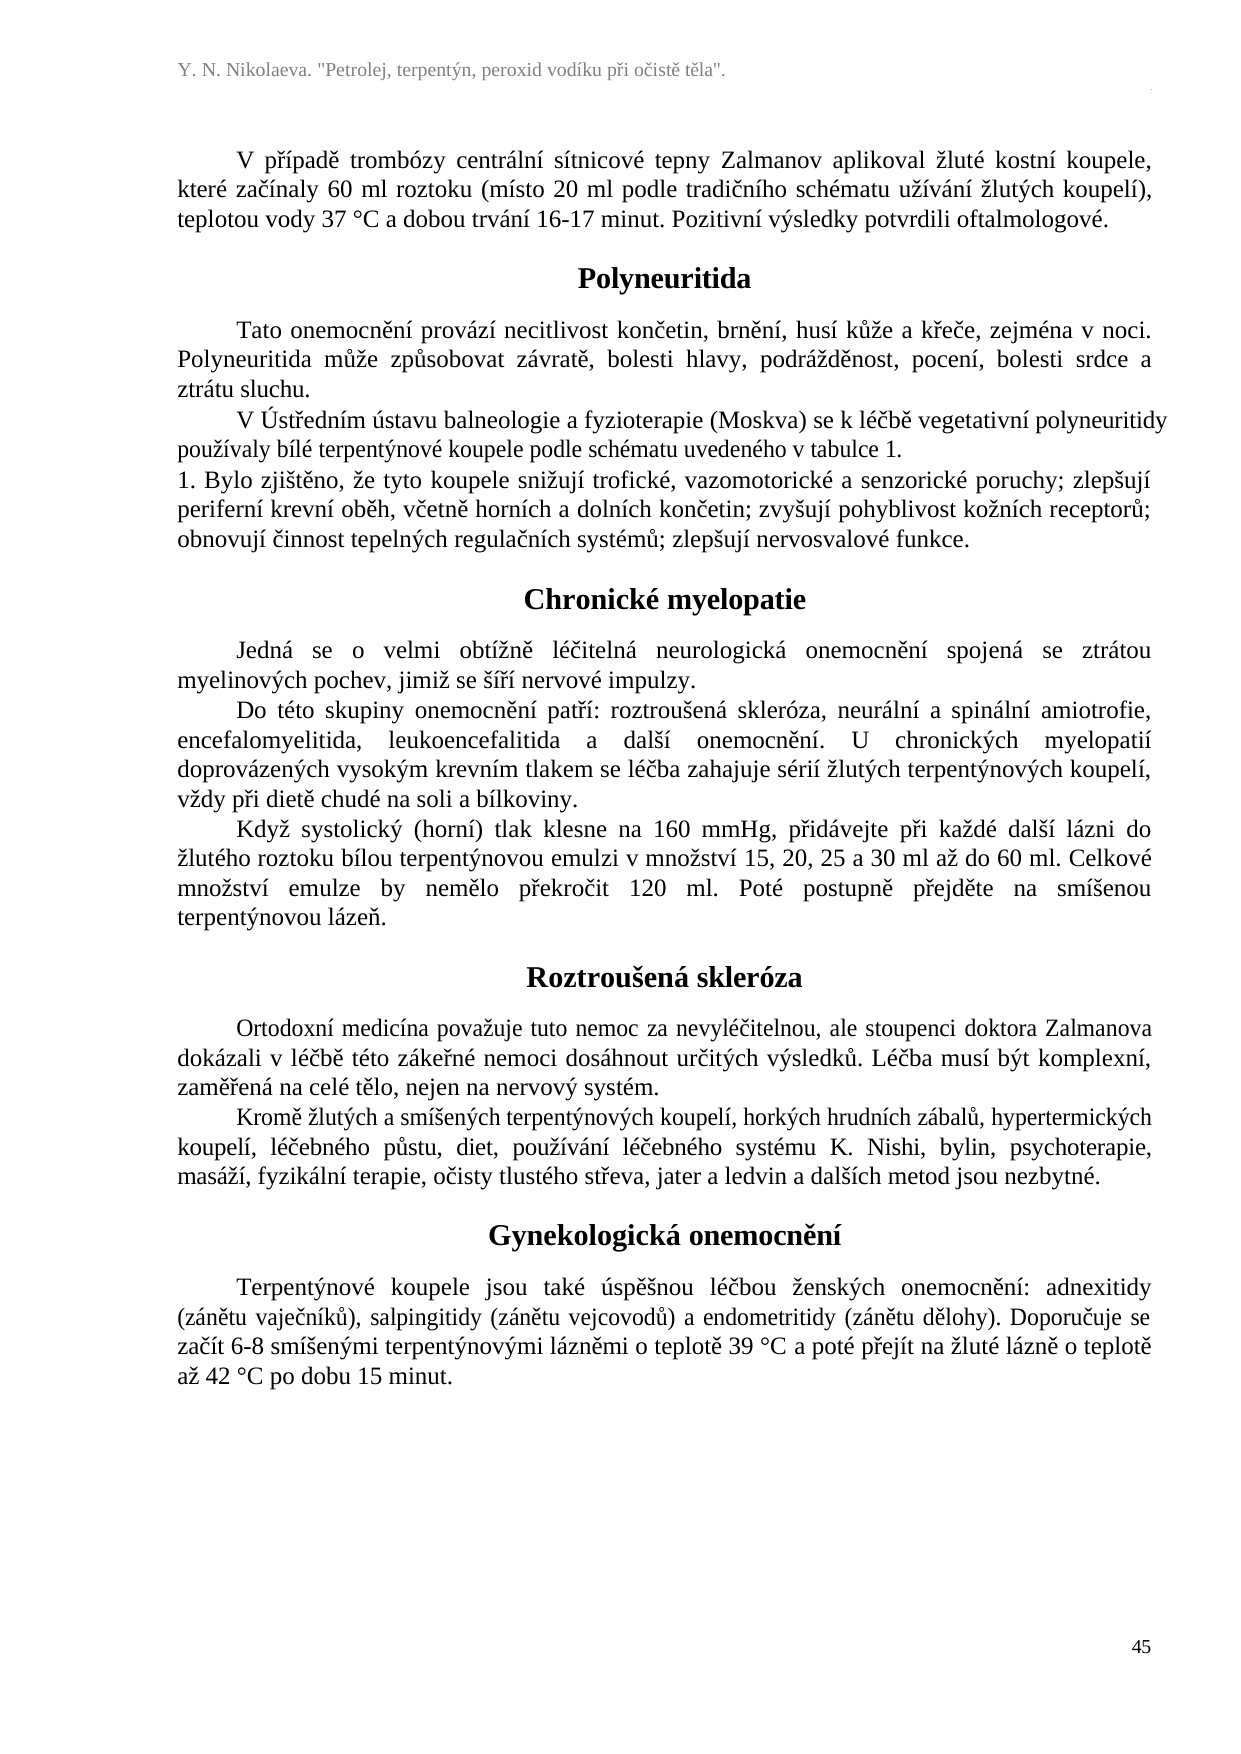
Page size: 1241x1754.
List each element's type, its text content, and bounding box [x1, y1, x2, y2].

text Terpentýnové koupele jsou také úspěšnou léčbou ženských onemocnění: adnexitidy (zánětu vaječníků), salpingitidy (zánětu vejcovodů) a endometritidy (zánětu dělohy). Doporučuje se začít 6-8 smíšenými terpentýnovými lázněmi o teplotě 39 °C a poté přejít na žluté lázně o teplotě až 42 °C po dobu 15 minut. [177, 1272, 1152, 1389]
text Do této skupiny onemocnění patří: roztroušená skleróza, neurální a spinální amiotrofie, encefalomyelitida, leukoencefalitida a další onemocnění. U chronických myelopatií doprovázených vysokým krevním tlakem se léčba zahajuje sérií žlutých terpentýnových koupelí, vždy při dietě chudé na soli a bílkoviny. [177, 695, 1152, 813]
text V Ústředním ústavu balneologie a fyzioterapie (Moskva) se k léčbě vegetativní polyneuritidy [236, 405, 1173, 433]
text Jedná se o velmi obtížně léčitelná neurologická onemocnění spojená se ztrátou myelinových pochev, jimiž se šíří nervové impulzy. [177, 635, 1152, 694]
subtitle Chronické myelopatie [179, 581, 1150, 616]
subtitle Roztroušená skleróza [179, 959, 1150, 993]
text 1. Bylo zjištěno, že tyto koupele snižují trofické, vazomotorické a senzorické poruchy; zlepšují periferní krevní oběh, včetně horních a dolních končetin; zvyšují pohyblivost kožních receptorů; obnovují činnost tepelných regulačních systémů; zlepšují nervosvalové funkce. [177, 465, 1152, 553]
text Tato onemocnění provází necitlivost končetin, brnění, husí kůže a křeče, zejména v noci. Polyneuritida může způsobovat závratě, bolesti hlavy, podrážděnost, pocení, bolesti srdce a ztrátu sluchu. [177, 315, 1152, 403]
text používaly bílé terpentýnové koupele podle schématu uvedeného v tabulce 1. [177, 434, 1173, 463]
subtitle Gynekologická onemocnění [179, 1218, 1150, 1252]
text V případě trombózy centrální sítnicové tepny Zalmanov aplikoval žluté kostní koupele, které začínaly 60 ml roztoku (místo 20 ml podle tradičního schématu užívání žlutých koupelí), teplotou vody 37 °C a dobou trvání 16-17 minut. Pozitivní výsledky potvrdili oftalmologové. [177, 145, 1152, 233]
text Když systolický (horní) tlak klesne na 160 mmHg, přidávejte při každé další lázni do žlutého roztoku bílou terpentýnovou emulzi v množství 15, 20, 25 a 30 ml až do 60 ml. Celkové množství emulze by nemělo překročit 120 ml. Poté postupně přejděte na smíšenou terpentýnovou lázeň. [177, 814, 1152, 931]
text Ortodoxní medicína považuje tuto nemoc za nevyléčitelnou, ale stoupenci doktora Zalmanova dokázali v léčbě této zákeřné nemoci dosáhnout určitých výsledků. Léčba musí být komplexní, zaměřená na celé tělo, nejen na nervový systém. [177, 1013, 1153, 1101]
text Kromě žlutých a smíšených terpentýnových koupelí, horkých hrudních zábalů, hypertermických koupelí, léčebného půstu, diet, používání léčebného systému K. Nishi, bylin, psychoterapie, masáží, fyzikální terapie, očisty tlustého střeva, jater a ledvin a dalších metod jsou nezbytné. [177, 1102, 1152, 1190]
subtitle Polyneuritida [179, 261, 1150, 295]
